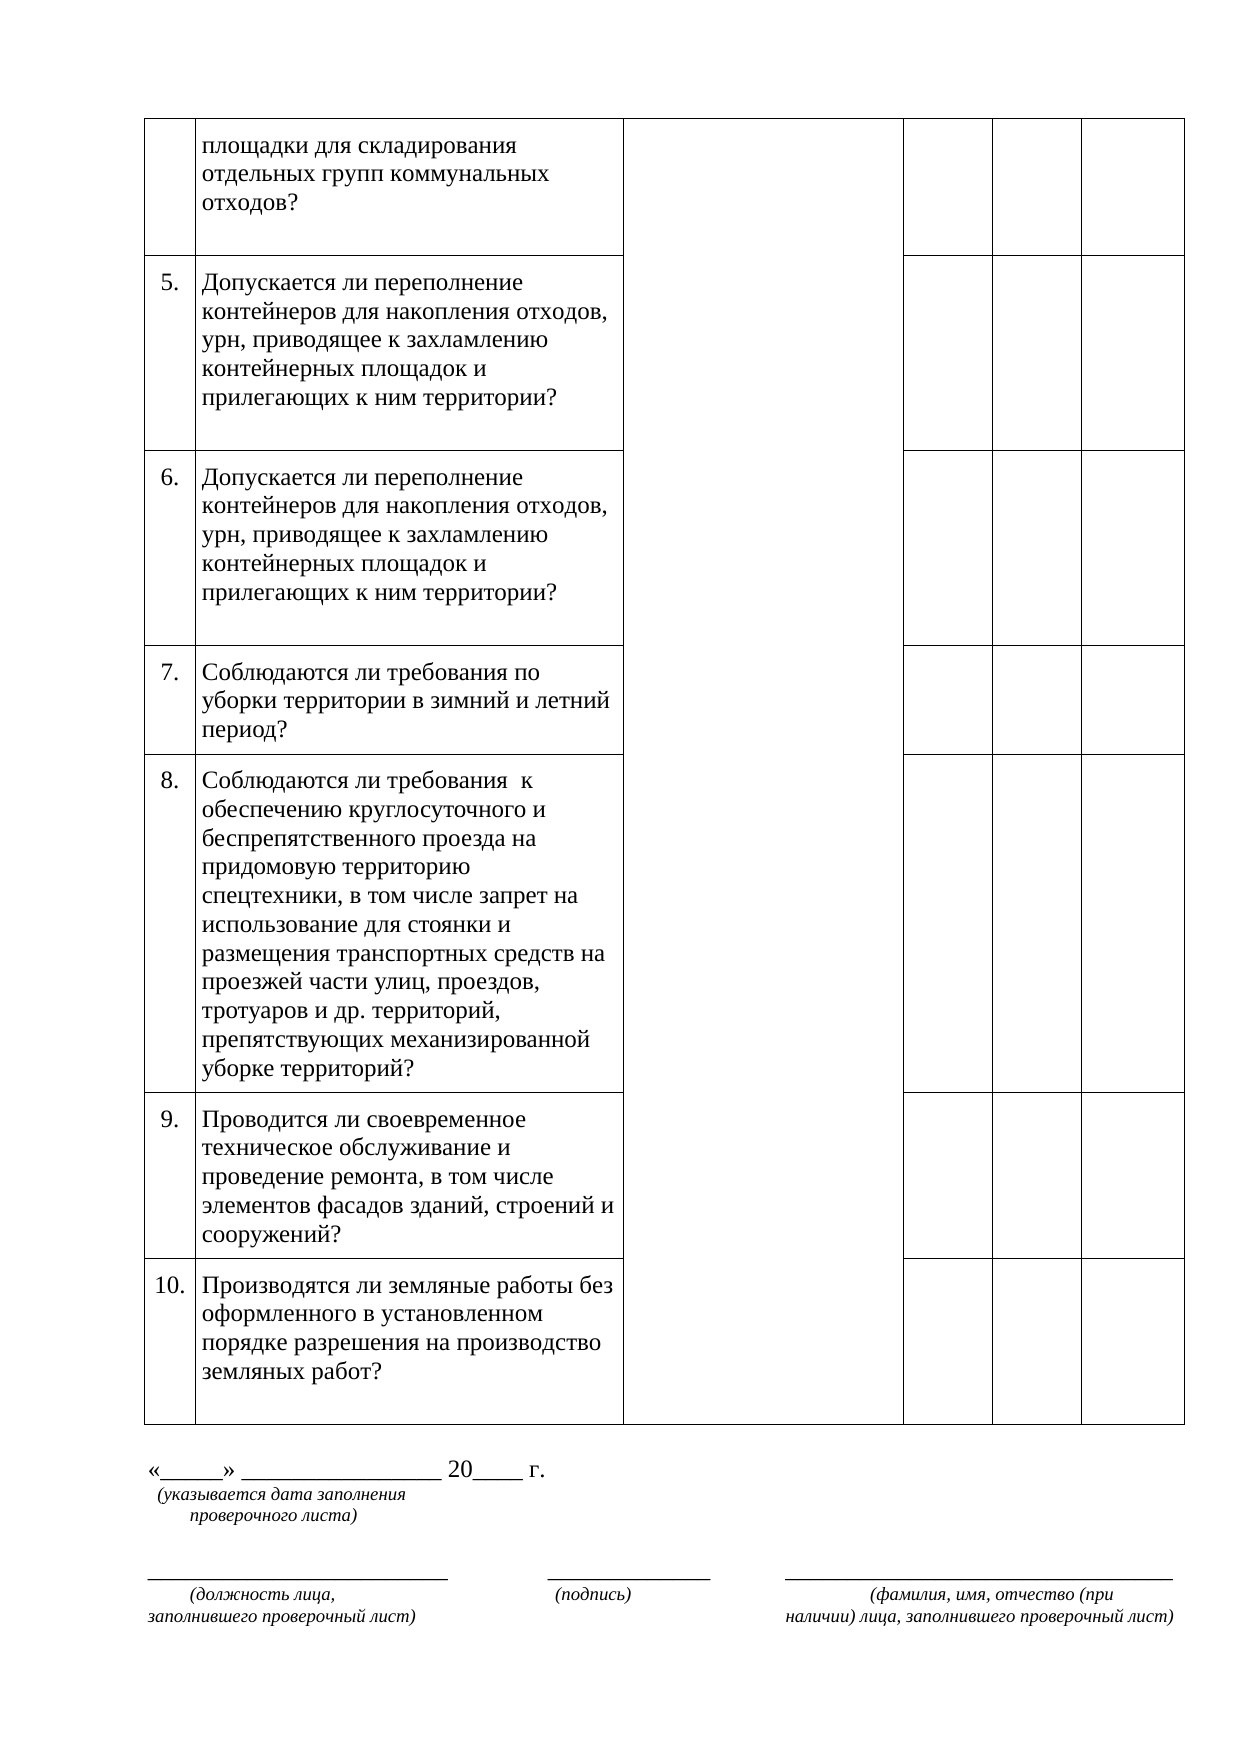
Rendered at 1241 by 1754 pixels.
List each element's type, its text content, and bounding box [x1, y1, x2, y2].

table_cell Проводится ли своевременное техническое обслуживание и проведение ремонта, в том числе элементов фасадов зданий, строений и сооружений? [196, 1093, 623, 1258]
table_cell Соблюдаются ли требования по уборки территории в зимний и летний период? [196, 646, 623, 753]
table_cell [904, 646, 992, 753]
table_cell [1082, 755, 1184, 1092]
table_cell [1082, 119, 1184, 255]
text «_____» ________________ 20____ г. [148, 1454, 1181, 1483]
table_cell [1082, 646, 1184, 753]
table_cell [904, 1093, 992, 1258]
table_cell 9. [145, 1093, 195, 1258]
table_cell [993, 256, 1081, 450]
table_cell 4. [145, 119, 195, 255]
table_cell [1082, 256, 1184, 450]
table_cell [904, 1259, 992, 1424]
table_cell Производятся ли земляные работы без оформленного в установленном порядке разрешения на производство земляных работ? [196, 1259, 623, 1424]
table_cell Допускается ли переполнение контейнеров для накопления отходов, урн, приводящее к захламлению контейнерных площадок и прилегающих к ним территории? [196, 256, 623, 450]
table_cell [993, 646, 1081, 753]
table_cell [993, 1259, 1081, 1424]
text ________________________ _____________ _______________________________ [148, 1554, 1181, 1583]
table_cell [1082, 451, 1184, 645]
text проверочного листа) [148, 1504, 1181, 1526]
table_cell Соблюдаются ли требования к обеспечению круглосуточного и беспрепятственного проезда на придомовую территорию спецтехники, в том числе запрет на использование для стоянки и размещения транспортных средств на проезжей части улиц, проездов, тротуаров и др. территорий, препятствующих механизированной уборке территорий? [196, 755, 623, 1092]
table_cell Допускается ли переполнение контейнеров для накопления отходов, урн, приводящее к захламлению контейнерных площадок и прилегающих к ним территории? [196, 451, 623, 645]
table_cell 10. [145, 1259, 195, 1424]
table_cell [993, 755, 1081, 1092]
text (указывается дата заполнения [148, 1483, 1181, 1504]
table_cell [904, 451, 992, 645]
table_cell [993, 1093, 1081, 1258]
text (должность лица, (подпись) (фамилия, имя, отчество (при [148, 1583, 1181, 1605]
table_cell 5. [145, 256, 195, 450]
table_cell 6. [145, 451, 195, 645]
table_cell [904, 119, 992, 255]
text заполнившего проверочный лист) наличии) лица, заполнившего проверочный лист) [148, 1605, 1181, 1626]
table_cell [1082, 1093, 1184, 1258]
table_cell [196, 119, 623, 255]
table_cell [904, 256, 992, 450]
table_cell 7. [145, 646, 195, 753]
table_cell [904, 755, 992, 1092]
table_cell [993, 119, 1081, 255]
table_cell 8. [145, 755, 195, 1092]
table_cell [993, 451, 1081, 645]
table_cell [1082, 1259, 1184, 1424]
